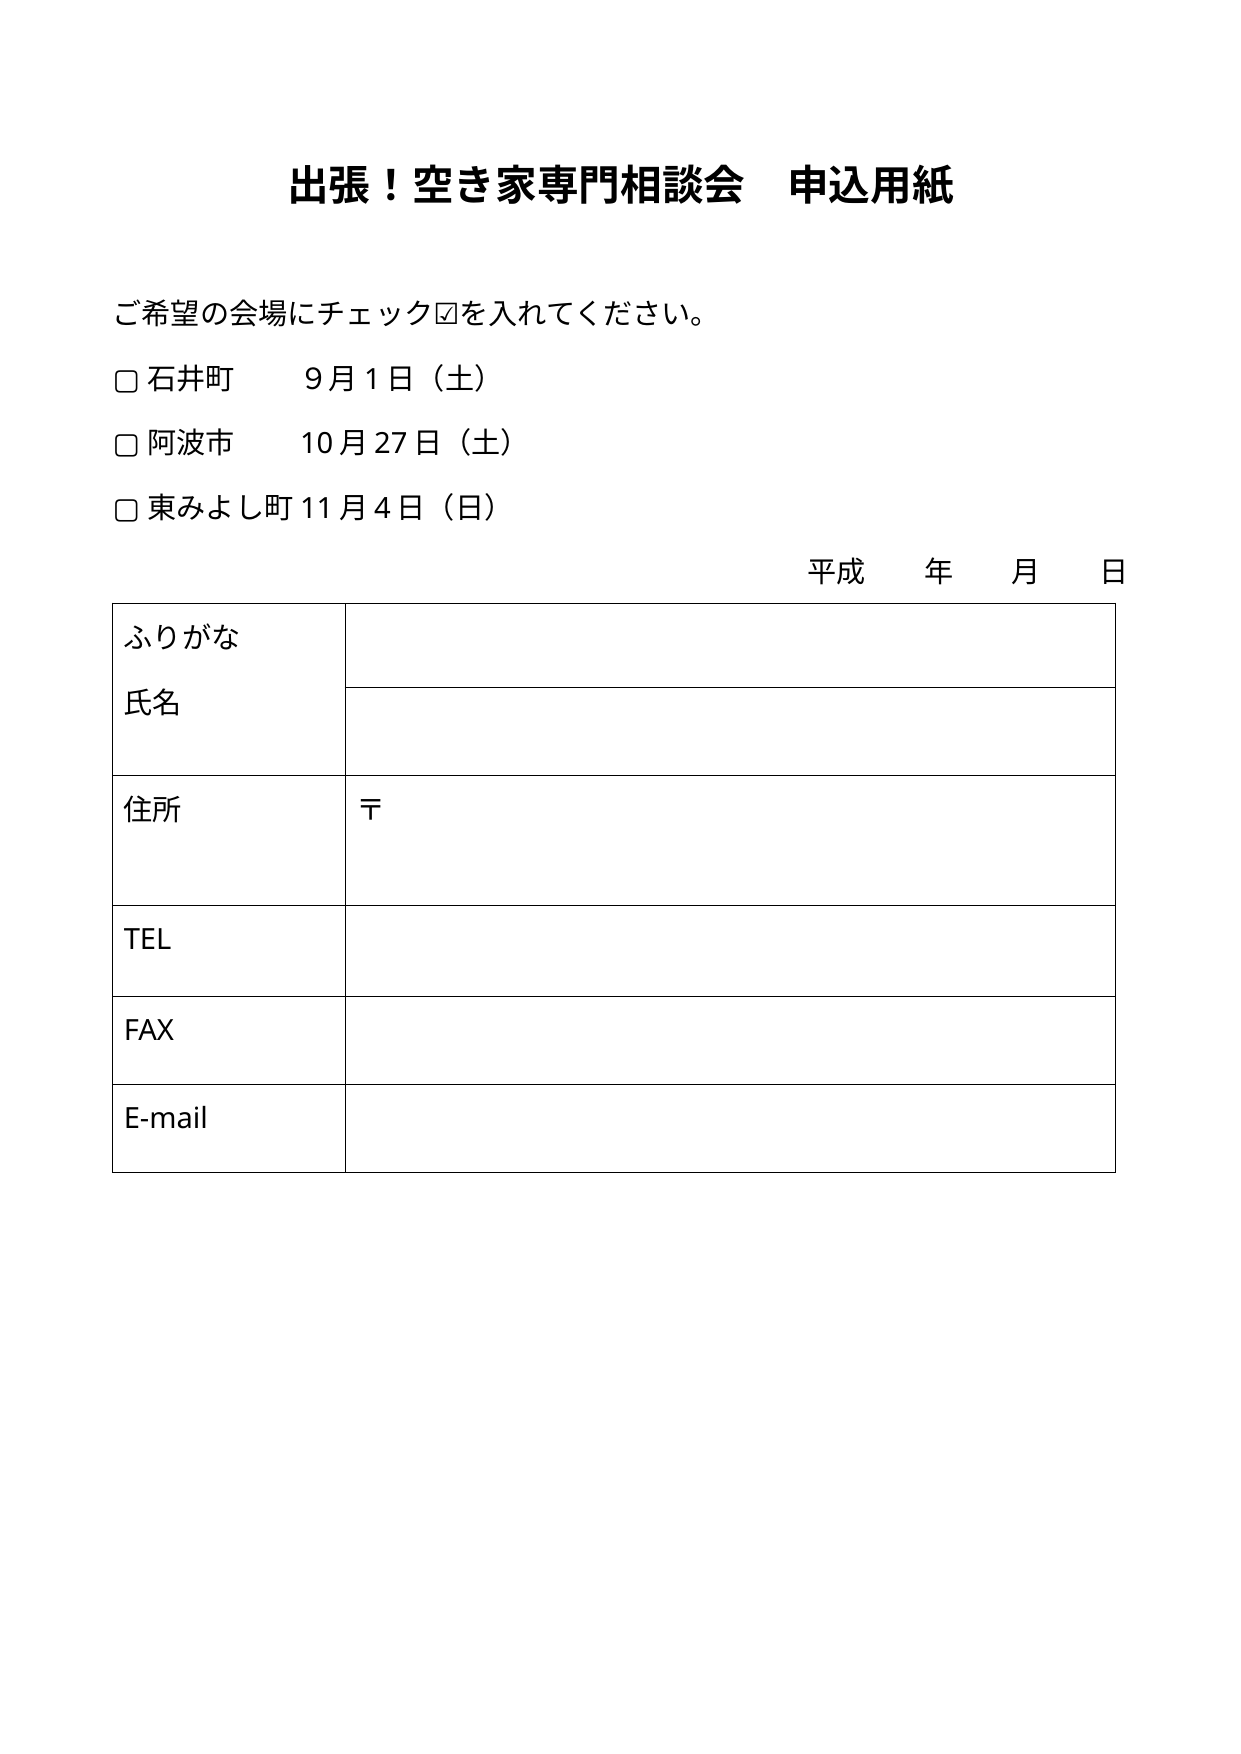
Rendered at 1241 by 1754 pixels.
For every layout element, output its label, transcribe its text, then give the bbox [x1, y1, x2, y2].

table_cell TEL [113, 906, 345, 996]
text 平成 年 月 日 [112, 538, 1128, 602]
text ▢ 東みよし町 11月4日（日） [112, 473, 1128, 538]
table_cell 住所 [113, 776, 345, 905]
table_header [346, 604, 1115, 687]
text ▢ 石井町 ９月1日（土） [112, 344, 1128, 409]
table_cell [346, 1085, 1115, 1172]
text 出張！空き家専門相談会 申込用紙 [112, 150, 1128, 215]
table_cell [346, 997, 1115, 1084]
text ご希望の会場にチェック☑を入れてください。 [112, 279, 1128, 344]
table_cell FAX [113, 997, 345, 1084]
table_cell [346, 688, 1115, 775]
table_cell E-mail [113, 1085, 345, 1172]
text ▢ 阿波市 10月27日（土） [112, 409, 1128, 473]
table_header ふりがな 氏名 [113, 604, 345, 775]
table_cell 〒 [346, 776, 1115, 905]
table_cell [346, 906, 1115, 996]
